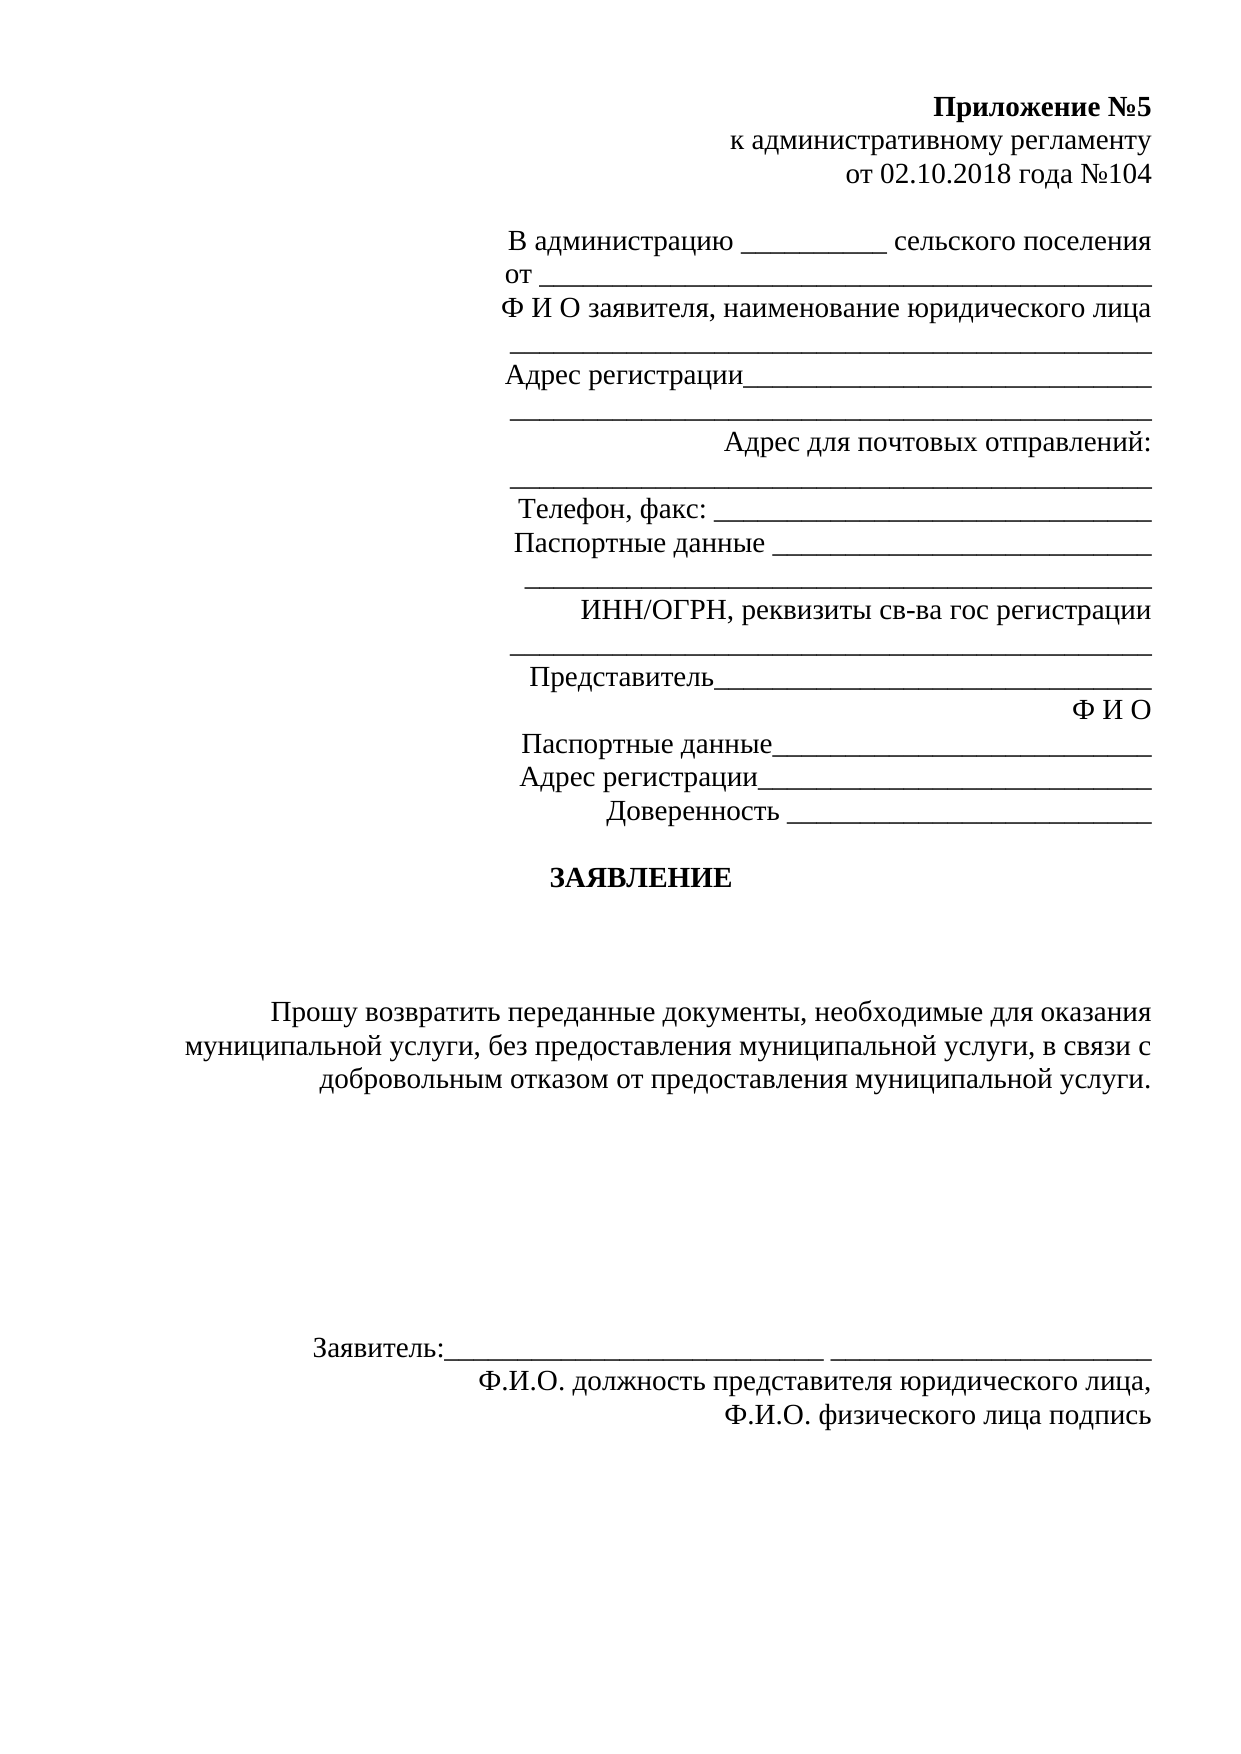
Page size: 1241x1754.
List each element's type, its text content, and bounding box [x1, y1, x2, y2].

text к административному регламенту [130, 122, 1152, 156]
text Телефон, факс: ______________________________ [130, 491, 1152, 525]
text ____________________________________________ [130, 391, 1152, 424]
text от 02.10.2018 года №104 [130, 156, 1152, 189]
text ____________________________________________ [130, 323, 1152, 357]
text ____________________________________________ [130, 458, 1152, 491]
text Ф И О заявителя, наименование юридического лица [130, 290, 1152, 323]
text Паспортные данные__________________________ [130, 726, 1152, 759]
text Паспортные данные __________________________ [130, 525, 1152, 558]
text Адрес регистрации____________________________ [130, 357, 1152, 391]
text Адрес регистрации___________________________ [130, 759, 1152, 793]
text Ф.И.О. должность представителя юридического лица, [130, 1363, 1152, 1397]
text Заявитель:__________________________ ______________________ [130, 1330, 1152, 1363]
text ЗАЯВЛЕНИЕ [130, 860, 1152, 894]
text Ф.И.О. физического лица подпись [130, 1397, 1152, 1430]
text Адрес для почтовых отправлений: [130, 424, 1152, 458]
text Представитель______________________________ [130, 659, 1152, 692]
text ИНН/ОГРН, реквизиты св-ва гос регистрации [130, 592, 1152, 625]
text Приложение №5 [130, 89, 1152, 122]
text ___________________________________________ [130, 558, 1152, 592]
text ____________________________________________ [130, 625, 1152, 659]
text Ф И О [130, 692, 1152, 726]
text Прошу возвратить переданные документы, необходимые для оказания муниципальной услуги, без предоставления муниципальной услуги, в связи с добровольным отказом от предоставления муниципальной услуги. [130, 994, 1152, 1095]
text от __________________________________________ [130, 256, 1152, 290]
text Доверенность _________________________ [130, 793, 1152, 827]
text В администрацию __________ сельского поселения [130, 223, 1152, 256]
